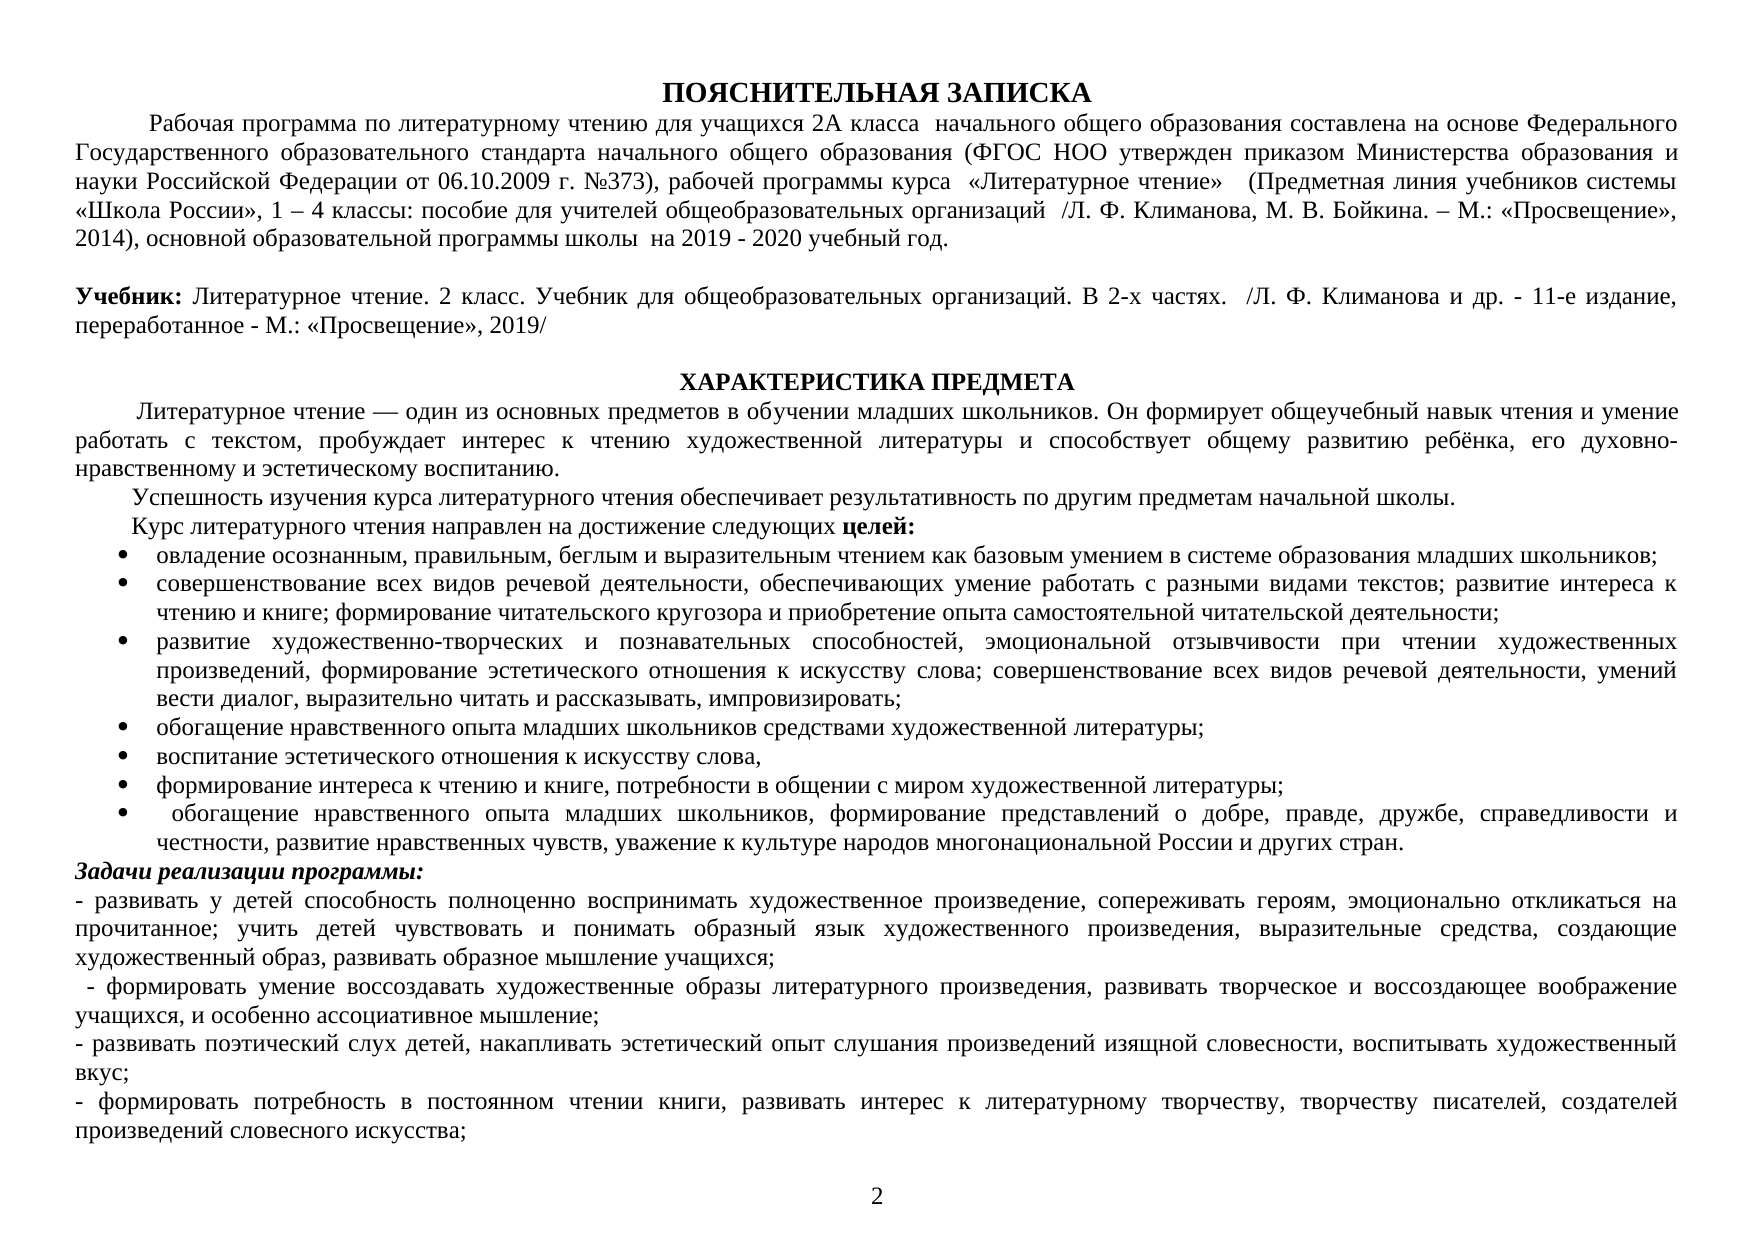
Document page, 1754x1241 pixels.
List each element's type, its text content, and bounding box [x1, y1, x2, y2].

text - формировать умение воссоздавать художественные образы литературного произведения, развивать творческое и воссоздающее воображение учащихся, и особенно ассоциативное мышление; [75, 971, 1679, 1028]
text Учебник: Литературное чтение. 2 класс. Учебник для общеобразовательных организаций. В 2-х частях. /Л. Ф. Климанова и др. - 11-е издание, переработанное - М.: «Просвещение», 2019/ [75, 281, 1679, 338]
text - развивать у детей способность полноценно воспринимать художественное произведение, сопереживать героям, эмоционально откликаться на прочитанное; учить детей чувствовать и понимать образный язык художественного произведения, выразительные средства, создающие художественный образ, развивать образное мышление учащихся; [75, 885, 1679, 971]
subtitle Успешность изучения курса литературного чтения обеспечивает результативность по другим предметам начальной школы. [75, 482, 1679, 511]
list воспитание эстетического отношения к искусству слова, [119, 741, 1679, 770]
list обогащение нравственного опыта младших школьников, формирование представлений о добре, правде, дружбе, справедливости и честности, развитие нравственных чувств, уважение к культуре народов многонациональной России и других стран. [119, 798, 1679, 856]
text ХАРАКТЕРИСТИКА ПРЕДМЕТА [75, 367, 1679, 396]
subtitle Курс литературного чтения направлен на достижение следующих целей: [75, 511, 1679, 540]
list формирование интереса к чтению и книге, потребности в общении с миром художественной литературы; [119, 770, 1679, 798]
text Рабочая программа по литературному чтению для учащихся 2А класса начального общего образования составлена на основе Федерального Государственного образовательного стандарта начального общего образования (ФГОС НОО утвержден приказом Министерства образования и науки Российской Федерации от 06.10.2009 г. №373), рабочей программы курса «Литературное чтение» (Предметная линия учебников системы «Школа России», 1 – 4 классы: пособие для учителей общеобразовательных организаций /Л. Ф. Климанова, М. В. Бойкина. – М.: «Просвещение», 2014), основной образовательной программы школы на 2019 - 2020 учебный год. [75, 108, 1679, 252]
text - формировать потребность в постоянном чтении книги, развивать интерес к литературному творчеству, творчеству писателей, создателей произведений словесного искусства; [75, 1086, 1679, 1143]
text Задачи реализации программы: [75, 856, 1679, 885]
list совершенствование всех видов речевой деятельности, обеспечивающих умение работать с разными видами текстов; развитие интереса к чтению и книге; формирование читательского кругозора и приобретение опыта самостоятельной читательской деятельности; [119, 568, 1679, 626]
list овладение осознанным, правильным, беглым и выразительным чтением как базовым умением в системе образования младших школьников; [119, 540, 1679, 568]
list развитие художественно-творческих и познавательных способностей, эмоциональной отзывчивости при чтении художественных произведений, формирование эстетического отношения к искусству слова; совершенствование всех видов речевой деятельности, умений вести диалог, выразительно читать и рассказывать, импровизировать; [119, 626, 1679, 712]
text - развивать поэтический слух детей, накапливать эстетический опыт слушания произведений изящной словесности, воспитывать художественный вкус; [75, 1028, 1679, 1086]
text ПОЯСНИТЕЛЬНАЯ ЗАПИСКА [75, 75, 1679, 108]
list обогащение нравственного опыта младших школьников средствами художественной литературы; [119, 712, 1679, 741]
subtitle Литературное чтение — один из основных предметов в обучении младших школьников. Он формирует общеучебный навык чтения и умение работать с текстом, пробуждает интерес к чтению художественной литературы и способствует общему развитию ребёнка, его духовно-нравственному и эстетическому воспитанию. [75, 396, 1679, 482]
